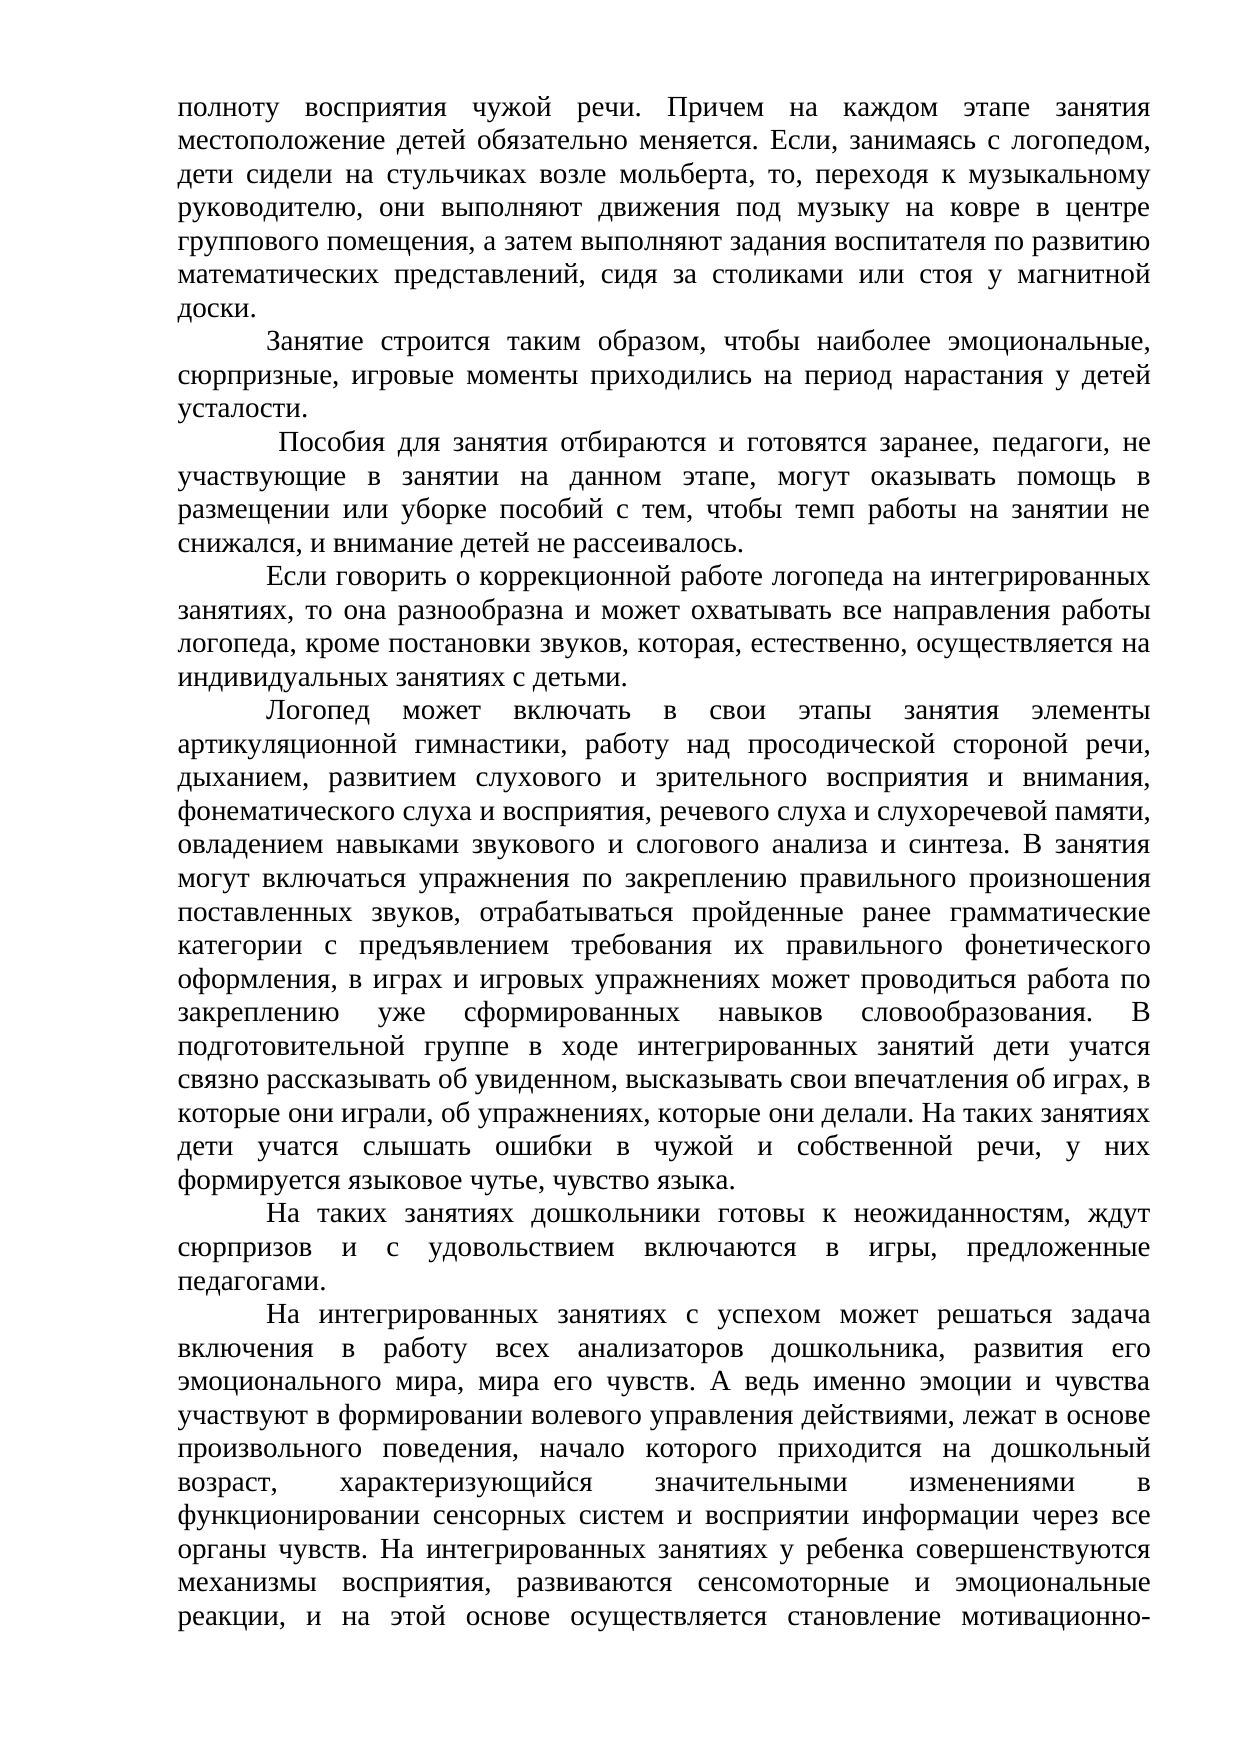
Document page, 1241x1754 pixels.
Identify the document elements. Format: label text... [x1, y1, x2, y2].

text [177, 1296, 1152, 1632]
text На таких занятиях дошкольники готовы к неожиданностям, ждут сюрпризов и с удовольствием включаются в игры, предложенные педагогами. [177, 1196, 1152, 1296]
text Логопед может включать в свои этапы занятия элементы артикуляционной гимнастики, работу над просодической стороной речи, дыханием, развитием слухового и зрительного восприятия и внимания, фонематического слуха и восприятия, речевого слуха и слухоречевой памяти, овладением навыками звукового и слогового анализа и синтеза. В занятия могут включаться упражнения по закреплению правильного произношения поставленных звуков, отрабатываться пройденные ранее грамматические категории с предъявлением требования их правильного фонетического оформления, в играх и игровых упражнениях может проводиться работа по закреплению уже сформированных навыков словообразования. В подготовительной группе в ходе интегрированных занятий дети учатся связно рассказывать об увиденном, высказывать свои впечатления об играх, в которые они играли, об упражнениях, которые они делали. На таких занятиях дети учатся слышать ошибки в чужой и собственной речи, у них формируется языковое чутье, чувство языка. [177, 692, 1152, 1196]
text Занятие строится таким образом, чтобы наиболее эмоциональные, сюрпризные, игровые моменты приходились на период нарастания у детей усталости. [177, 323, 1152, 424]
text Пособия для занятия отбираются и готовятся заранее, педагоги, не участвующие в занятии на данном этапе, могут оказывать помощь в размещении или уборке пособий с тем, чтобы темп работы на занятии не снижался, и внимание детей не рассеивалось. [177, 424, 1152, 558]
text Если говорить о коррекционной работе логопеда на интегрированных занятиях, то она разнообразна и может охватывать все направления работы логопеда, кроме постановки звуков, которая, естественно, осуществляется на индивидуальных занятиях с детьми. [177, 558, 1152, 692]
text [177, 89, 1152, 323]
